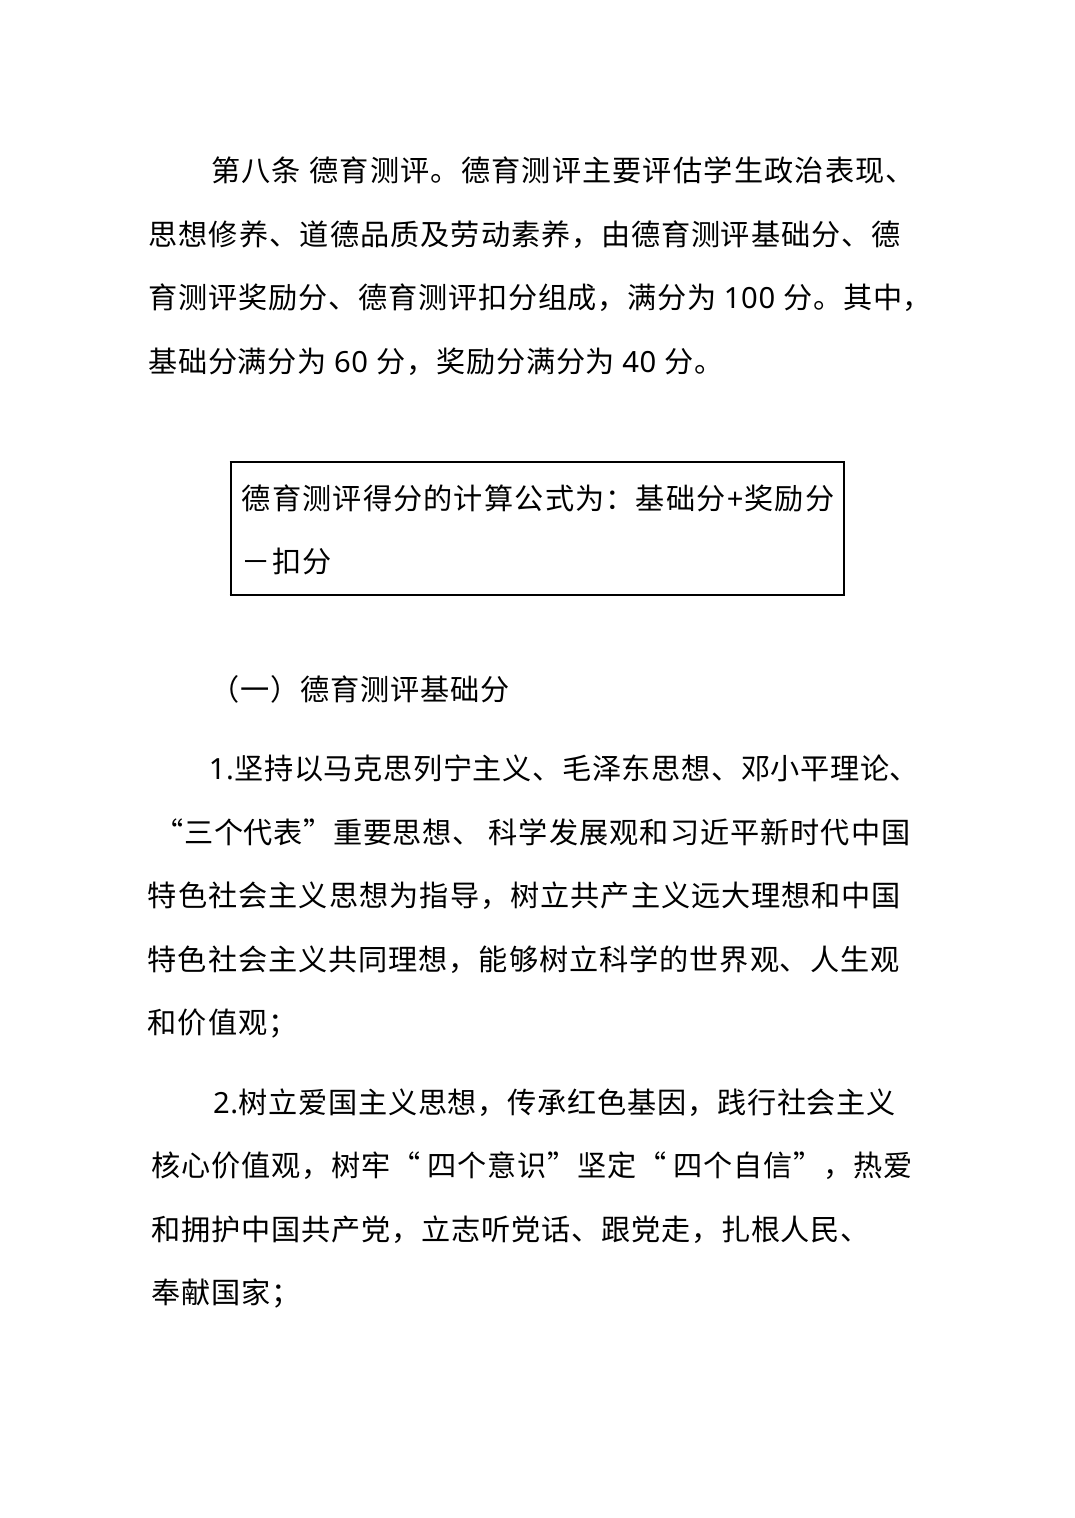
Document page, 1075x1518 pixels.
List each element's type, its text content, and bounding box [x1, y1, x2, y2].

text 第八条 德育测评。德育测评主要评估学生政治表现、思想修养、道德品质及劳动素养，由德育测评基础分、德育测评奖励分、德育测评扣分组成，满分为 100 分。其中，基础分满分为 60 分，奖励分满分为 40 分。 [148, 148, 923, 381]
text 1.坚持以马克思列宁主义、毛泽东思想、邓小平理论、 “三个代表”重要思想、 科学发展观和习近平新时代中国特色社会主义思想为指导，树立共产主义远大理想和中国特色社会主义共同理想，能够树立科学的世界观、人生观和价值观； [148, 746, 917, 1042]
table_header 德育测评得分的计算公式为：基础分+奖励分－扣分 [232, 463, 843, 594]
text 2.树立爱国主义思想，传承红色基因，践行社会主义核心价值观，树牢“ 四个意识”坚定“ 四个自信”，热爱和拥护中国共产党，立志听党话、跟党走，扎根人民、 [152, 1079, 923, 1249]
text 奉献国家； [152, 1270, 927, 1312]
text （一）德育测评基础分 [148, 667, 927, 711]
